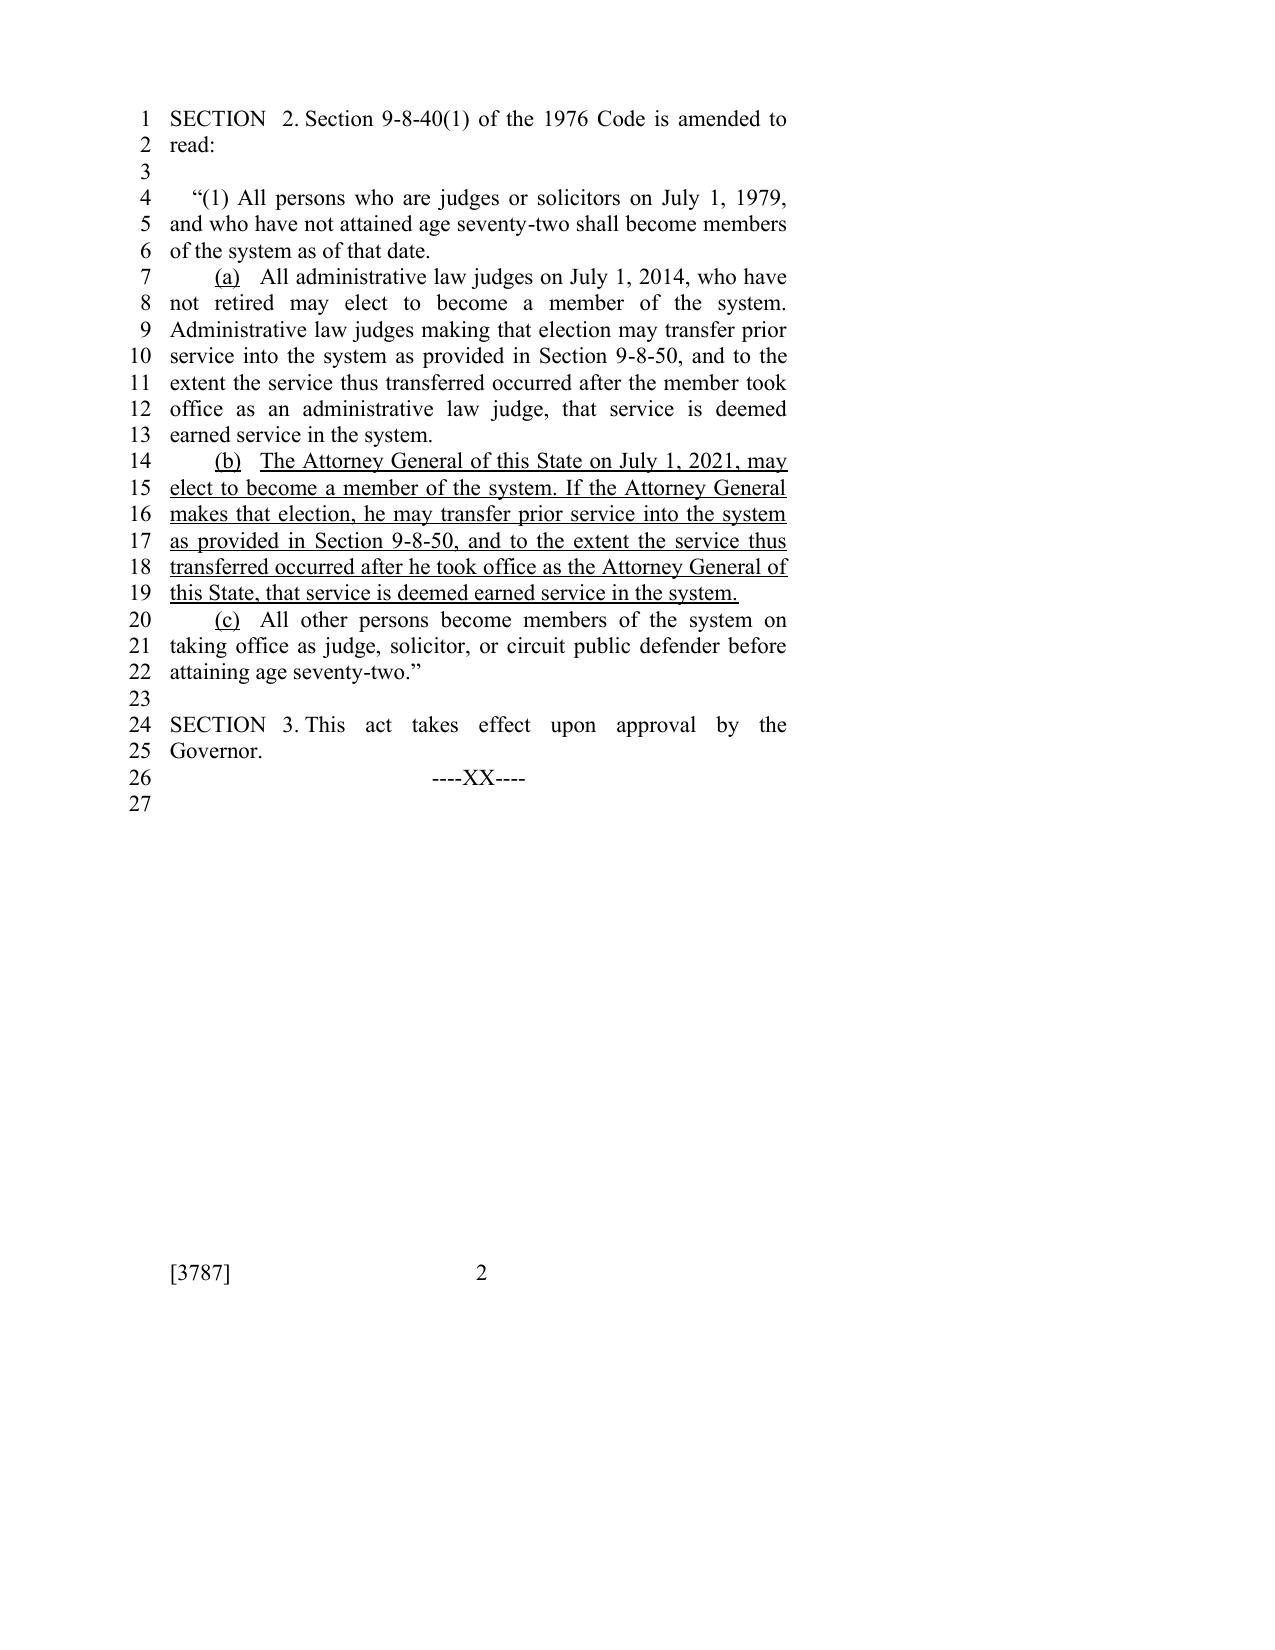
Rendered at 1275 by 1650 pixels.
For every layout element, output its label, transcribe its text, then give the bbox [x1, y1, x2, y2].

text (a) All administrative law judges on July 1, 2014, who have not retired may elect to become a member of the system. Administrative law judges making that election may transfer prior service into the system as provided in Section 9-8-50, and to the extent the service thus transferred occurred after the member took office as an administrative law judge, that service is deemed earned service in the system. [169, 263, 787, 448]
text “(1) All persons who are judges or solicitors on July 1, 1979, and who have not attained age seventy-two shall become members of the system as of that date. [169, 184, 787, 263]
text ----XX---- [169, 764, 787, 790]
text (b) The Attorney General of this State on July 1, 2021, may elect to become a member of the system. If the Attorney General makes that election, he may transfer prior service into the system as provided in Section 9-8-50, and to the extent the service thus transferred occurred after he took office as the Attorney General of this State, that service is deemed earned service in the system. [169, 448, 787, 497]
text SECTION 3. This act takes effect upon approval by the Governor. [169, 711, 787, 764]
text (c) All other persons become members of the system on taking office as judge, solicitor, or circuit public defender before attaining age seventy-two.” [169, 606, 787, 685]
text SECTION 2. Section 9-8-40(1) of the 1976 Code is amended to read: [169, 105, 787, 158]
